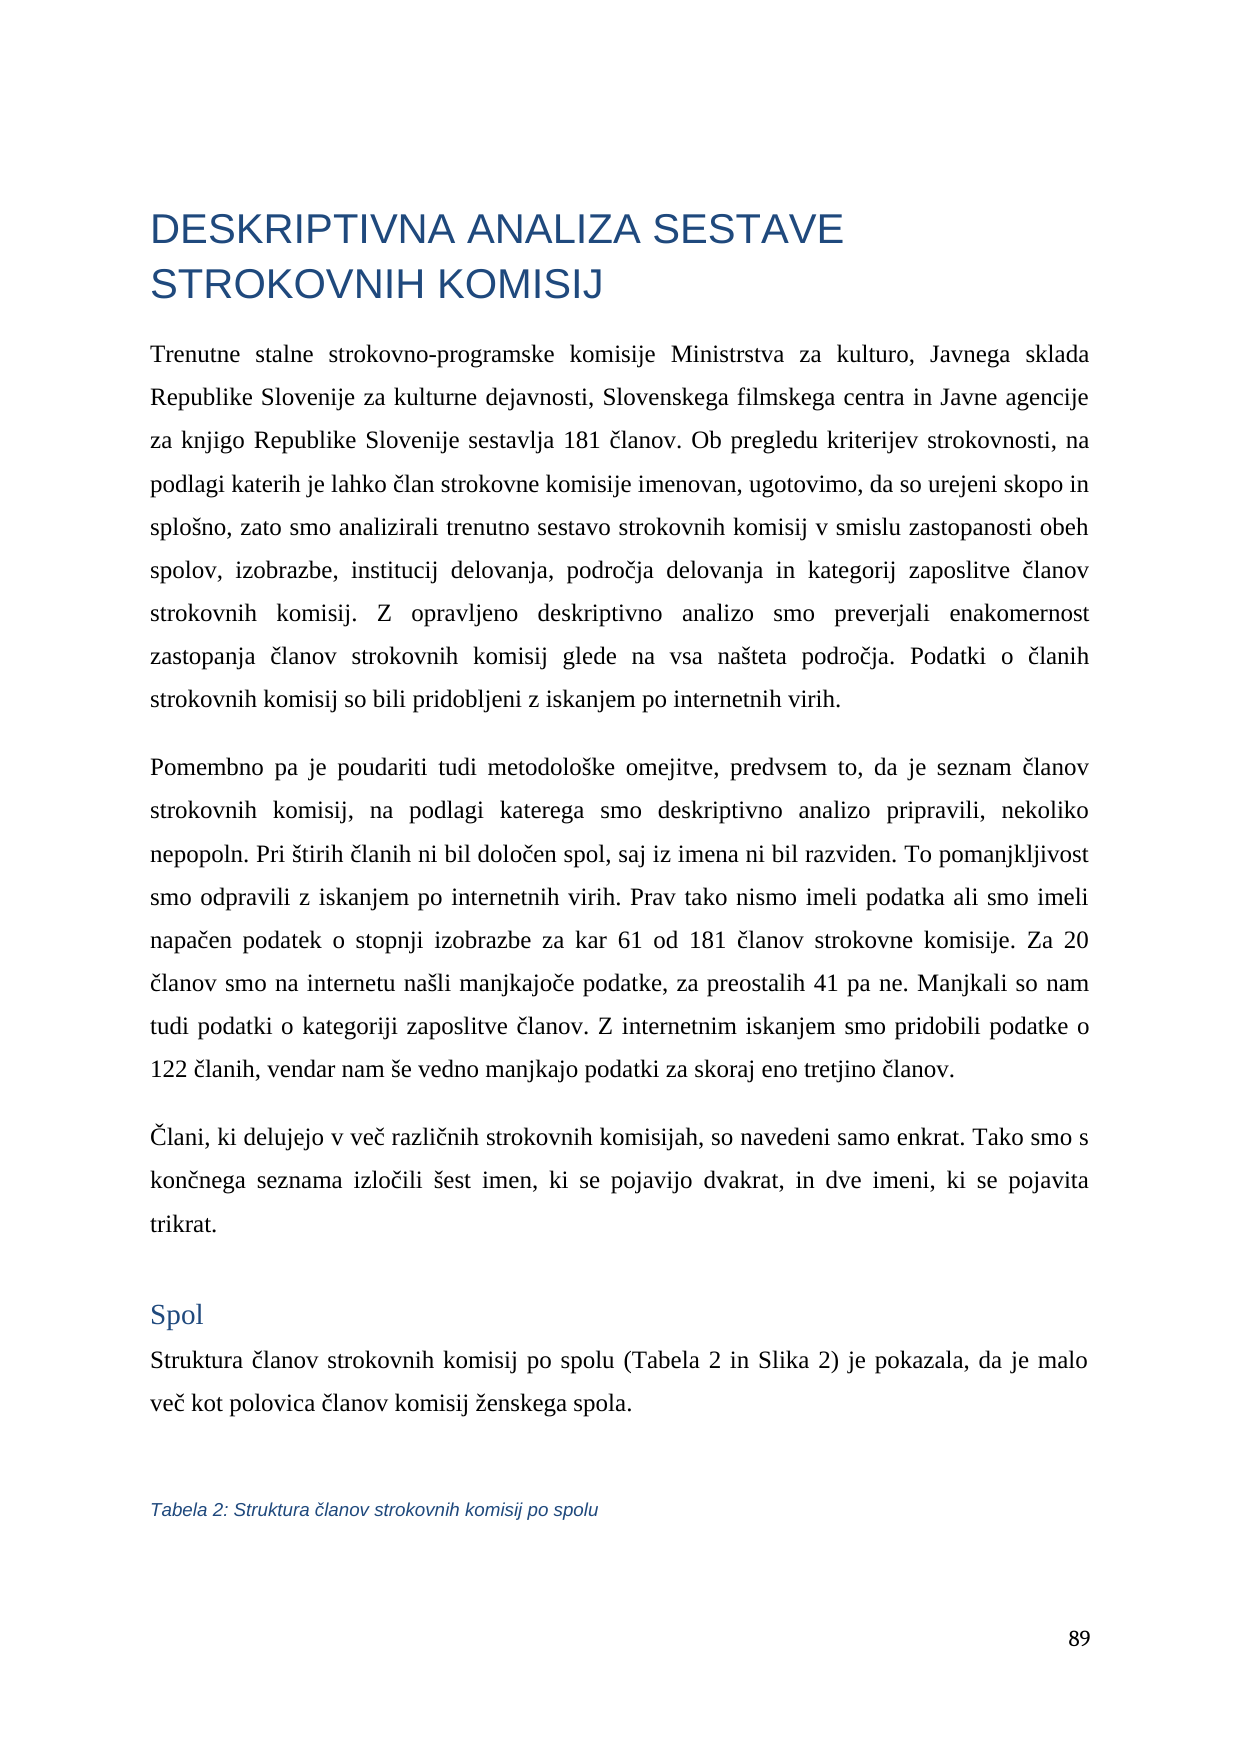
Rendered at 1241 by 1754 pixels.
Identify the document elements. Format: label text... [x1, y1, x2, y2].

text Pomembno pa je poudariti tudi metodološke omejitve, predvsem to, da je seznam članov strokovnih komisij, na podlagi katerega smo deskriptivno analizo pripravili, nekoliko nepopoln. Pri štirih članih ni bil določen spol, saj iz imena ni bil razviden. To pomanjkljivost smo odpravili z iskanjem po internetnih virih. Prav tako nismo imeli podatka ali smo imeli napačen podatek o stopnji izobrazbe za kar 61 od 181 članov strokovne komisije. Za 20 članov smo na internetu našli manjkajoče podatke, za preostalih 41 pa ne. Manjkali so nam tudi podatki o kategoriji zaposlitve članov. Z internetnim iskanjem smo pridobili podatke o 122 članih, vendar nam še vedno manjkajo podatki za skoraj eno tretjino članov. [150, 752, 1090, 1083]
text Trenutne stalne strokovno-programske komisije Ministrstva za kulturo, Javnega sklada Republike Slovenije za kulturne dejavnosti, Slovenskega filmskega centra in Javne agencije za knjigo Republike Slovenije sestavlja 181 članov. Ob pregledu kriterijev strokovnosti, na podlagi katerih je lahko član strokovne komisije imenovan, ugotovimo, da so urejeni skopo in splošno, zato smo analizirali trenutno sestavo strokovnih komisij v smislu zastopanosti obeh spolov, izobrazbe, institucij delovanja, področja delovanja in kategorij zaposlitve članov strokovnih komisij. Z opravljeno deskriptivno analizo smo preverjali enakomernost zastopanja članov strokovnih komisij glede na vsa našteta področja. Podatki o članih strokovnih komisij so bili pridobljeni z iskanjem po internetnih virih. [150, 339, 1090, 713]
text DESKRIPTIVNA ANALIZA SESTAVE STROKOVNIH KOMISIJ [150, 204, 1090, 307]
text Člani, ki delujejo v več različnih strokovnih komisijah, so navedeni samo enkrat. Tako smo s končnega seznama izločili šest imen, ki se pojavijo dvakrat, in dve imeni, ki se pojavita trikrat. Spol Struktura članov strokovnih komisij po spolu (Tabela 2 in Slika 2) je pokazala, da je malo več kot polovica članov komisij ženskega spola. [150, 1122, 1090, 1417]
